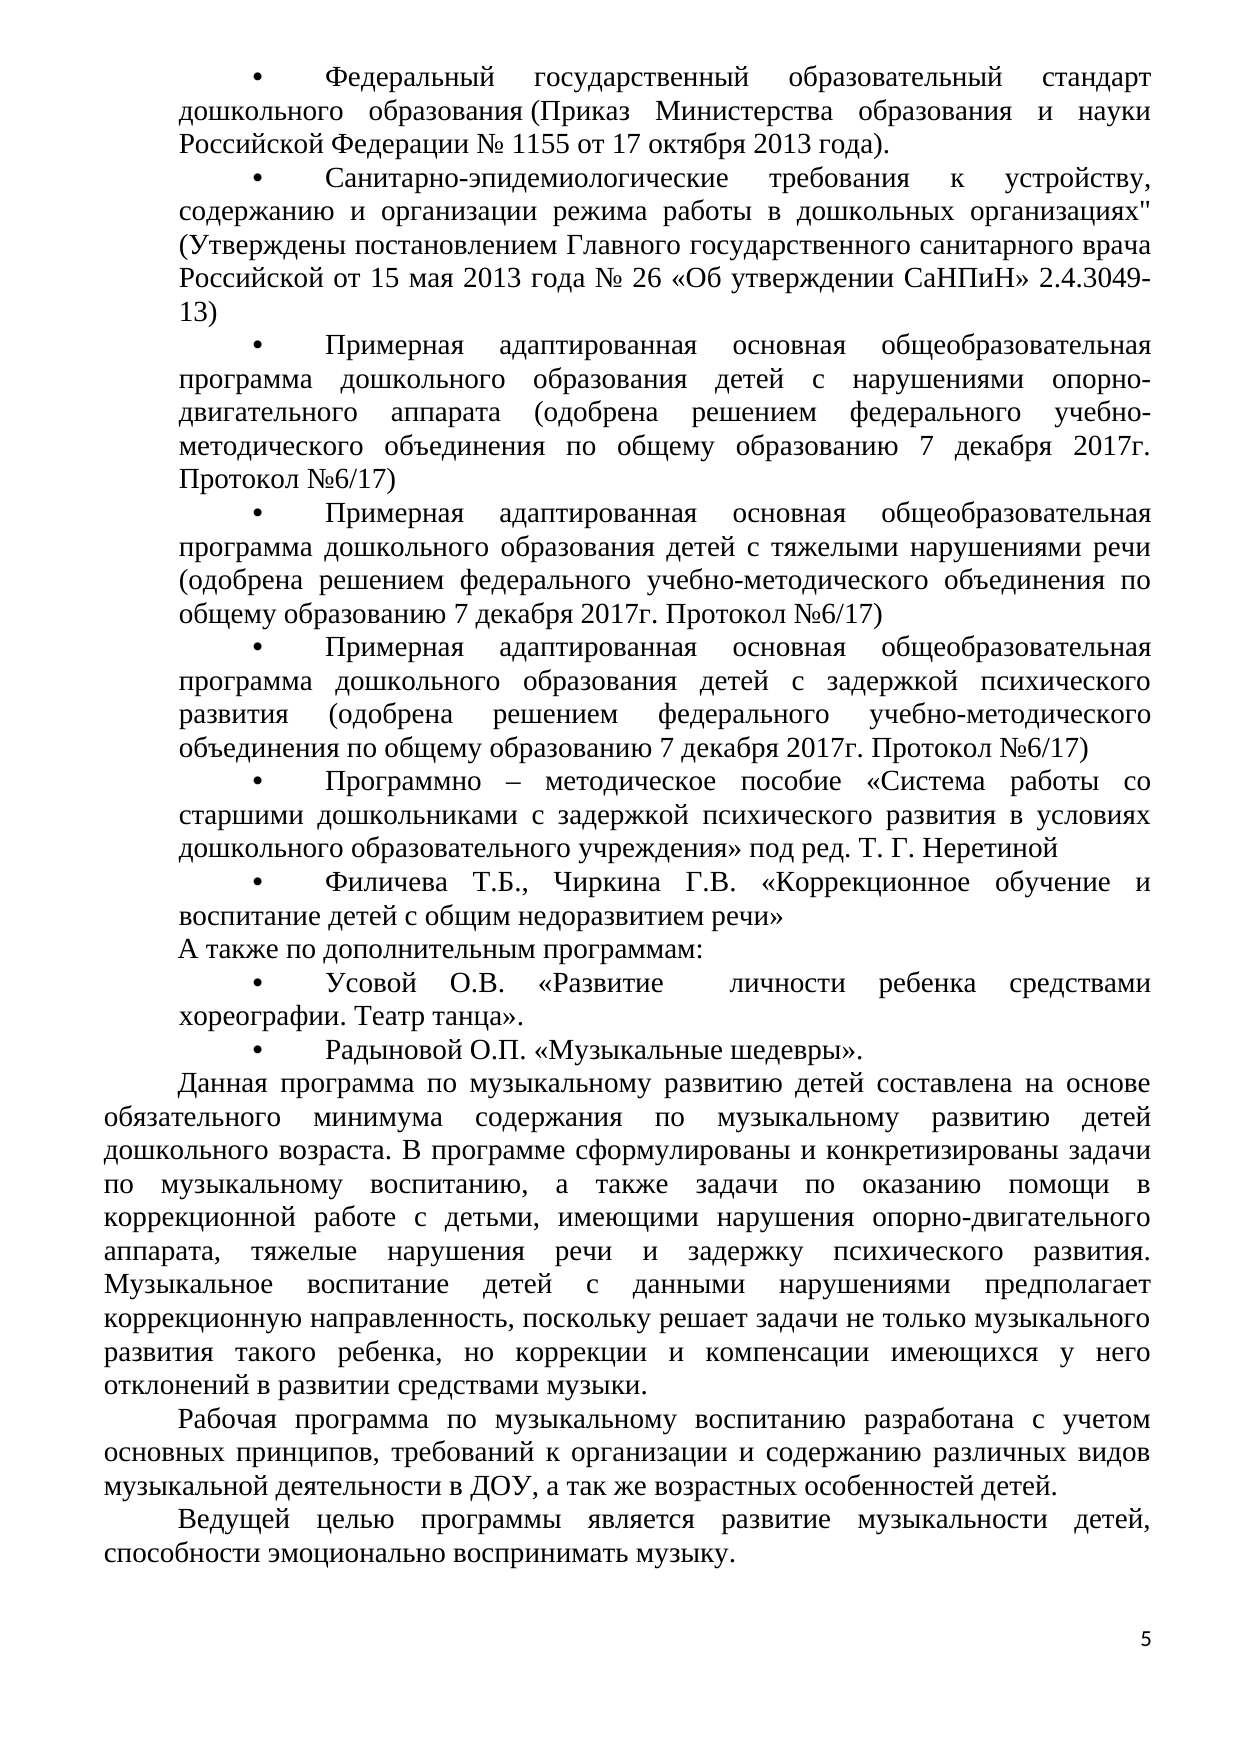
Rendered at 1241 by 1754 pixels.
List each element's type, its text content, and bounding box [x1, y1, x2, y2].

text Рабочая программа по музыкальному воспитанию разработана с учетом основных принципов, требований к организации и содержанию различных видов музыкальной деятельности в ДОУ, а так же возрастных особенностей детей. [103, 1401, 1152, 1501]
list Примерная адаптированная основная общеобразовательная программа дошкольного образования детей с тяжелыми нарушениями речи (одобрена решением федерального учебно-методического объединения по общему образованию 7 декабря 2017г. Протокол №6/17) [178, 495, 1152, 629]
list Примерная адаптированная основная общеобразовательная программа дошкольного образования детей с нарушениями опорно-двигательного аппарата (одобрена решением федерального учебно-методического объединения по общему образованию 7 декабря 2017г. Протокол №6/17) [178, 327, 1152, 495]
list Примерная адаптированная основная общеобразовательная программа дошкольного образования детей с задержкой психического развития (одобрена решением федерального учебно-методического объединения по общему образованию 7 декабря 2017г. Протокол №6/17) [178, 629, 1152, 763]
list Санитарно-эпидемиологические требования к устройству, содержанию и организации режима работы в дошкольных организациях" (Утверждены постановлением Главного государственного санитарного врача Российской от 15 мая 2013 года № 26 «Об утверждении СаНПиН» 2.4.3049-13) [178, 160, 1152, 327]
list Филичева Т.Б., Чиркина Г.В. «Коррекционное обучение и воспитание детей с общим недоразвитием речи» [178, 864, 1152, 931]
list Программно – методическое пособие «Система работы со старшими дошкольниками с задержкой психического развития в условиях дошкольного образовательного учреждения» под ред. Т. Г. Неретиной [178, 763, 1152, 864]
text Данная программа по музыкальному развитию детей составлена на основе обязательного минимума содержания по музыкальному развитию детей дошкольного возраста. В программе сформулированы и конкретизированы задачи по музыкальному воспитанию, а также задачи по оказанию помощи в коррекционной работе с детьми, имеющими нарушения опорно-двигательного аппарата, тяжелые нарушения речи и задержку психического развития. Музыкальное воспитание детей с данными нарушениями предполагает коррекционную направленность, поскольку решает задачи не только музыкального развития такого ребенка, но коррекции и компенсации имеющихся у него отклонений в развитии средствами музыки. [103, 1065, 1152, 1401]
list Радыновой О.П. «Музыкальные шедевры». [178, 1032, 1152, 1065]
text Ведущей целью программы является развитие музыкальности детей, способности эмоционально воспринимать музыку. [103, 1501, 1152, 1568]
list Федеральный государственный образовательный стандарт дошкольного образования (Приказ Министерства образования и науки Российской Федерации № 1155 от 17 октября 2013 года). [178, 59, 1152, 160]
list Усовой О.В. «Развитие личности ребенка средствами хореографии. Театр танца». [178, 965, 1152, 1032]
text А также по дополнительным программам: [103, 931, 1152, 965]
